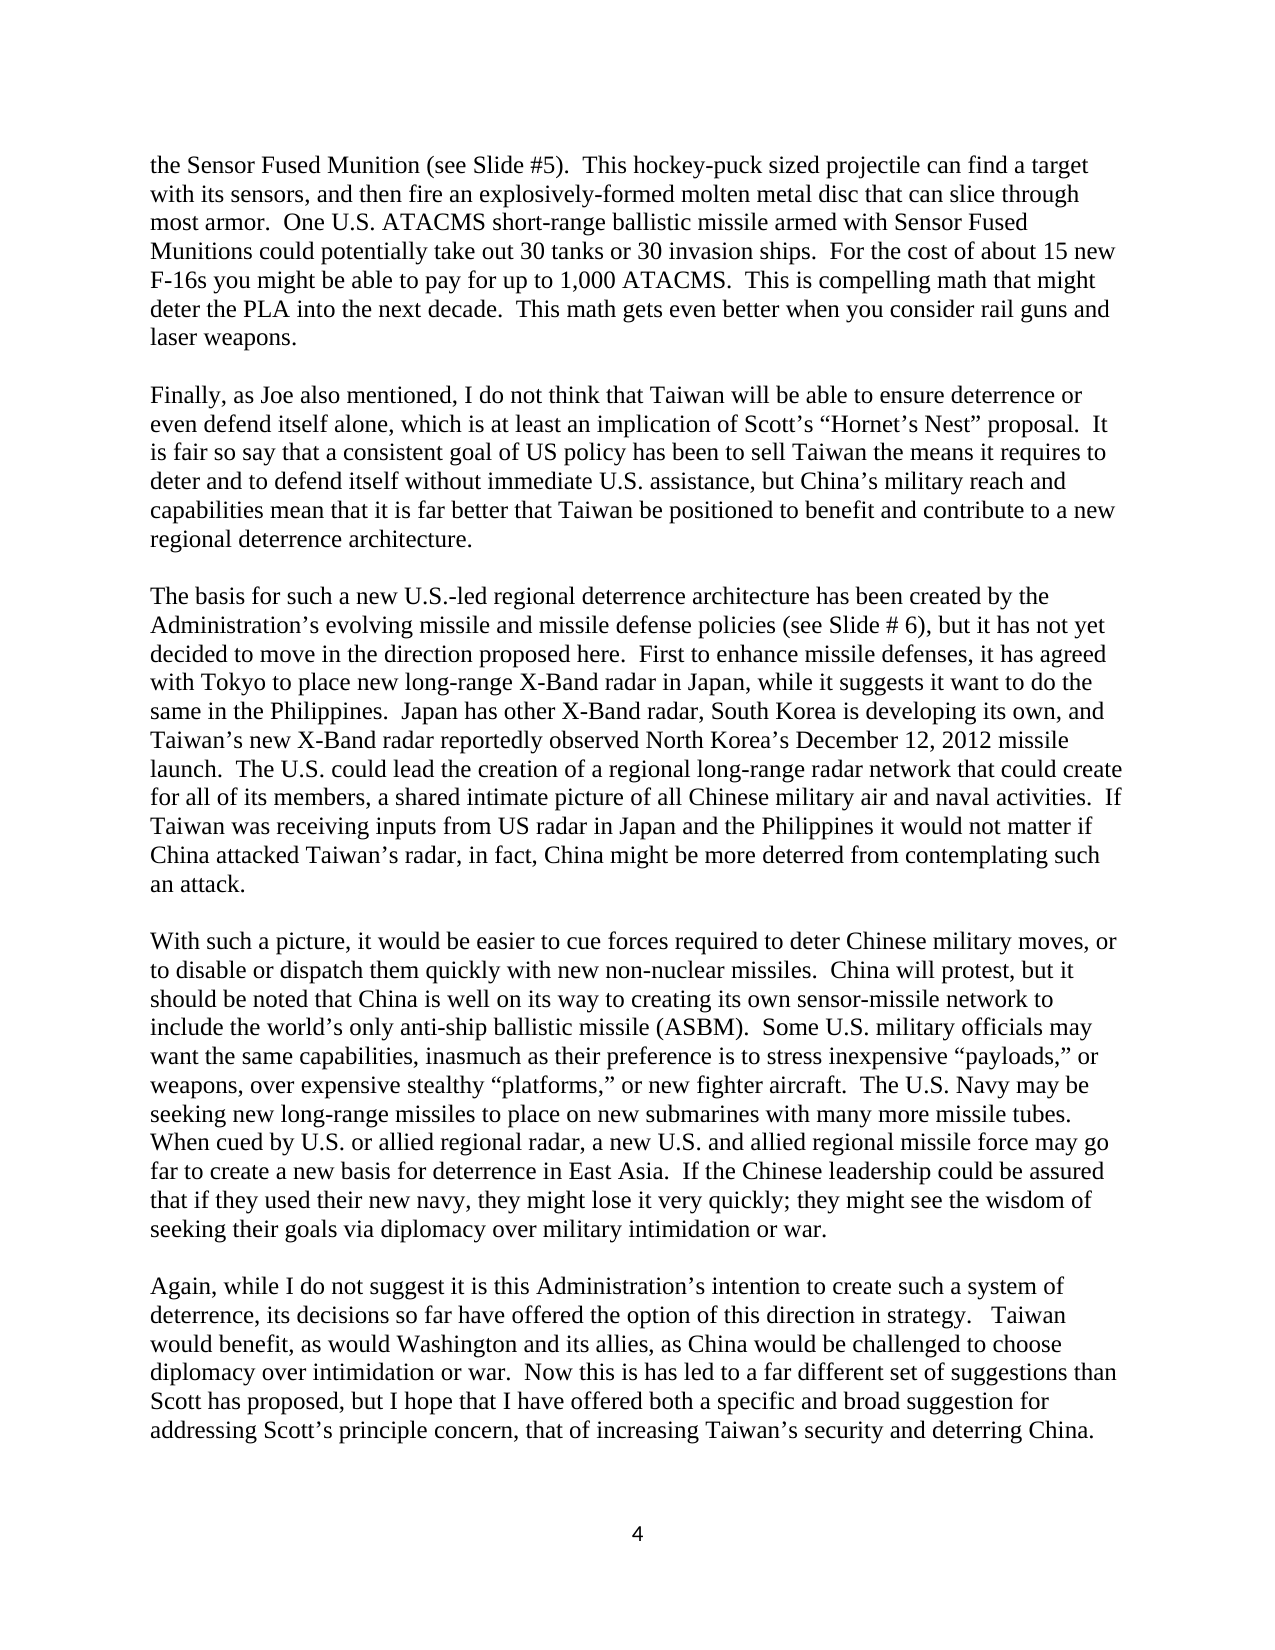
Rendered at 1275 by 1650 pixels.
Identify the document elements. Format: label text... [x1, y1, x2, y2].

text With such a picture, it would be easier to cue forces required to deter Chinese military moves, or to disable or dispatch them quickly with new non-nuclear missiles. China will protest, but it should be noted that China is well on its way to creating its own sensor-missile network to include the world’s only anti-ship ballistic missile (ASBM). Some U.S. military officials may want the same capabilities, inasmuch as their preference is to stress inexpensive “payloads,” or weapons, over expensive stealthy “platforms,” or new fighter aircraft. The U.S. Navy may be seeking new long-range missiles to place on new submarines with many more missile tubes. When cued by U.S. or allied regional radar, a new U.S. and allied regional missile force may go far to create a new basis for deterrence in East Asia. If the Chinese leadership could be assured that if they used their new navy, they might lose it very quickly; they might see the wisdom of seeking their goals via diplomacy over military intimidation or war. [150, 926, 1125, 1242]
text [150, 150, 1125, 351]
text The basis for such a new U.S.-led regional deterrence architecture has been created by the Administration’s evolving missile and missile defense policies (see Slide # 6), but it has not yet decided to move in the direction proposed here. First to enhance missile defenses, it has agreed with Tokyo to place new long-range X-Band radar in Japan, while it suggests it want to do the same in the Philippines. Japan has other X-Band radar, South Korea is developing its own, and Taiwan’s new X-Band radar reportedly observed North Korea’s December 12, 2012 missile launch. The U.S. could lead the creation of a regional long-range radar network that could create for all of its members, a shared intimate picture of all Chinese military air and naval activities. If Taiwan was receiving inputs from US radar in Japan and the Philippines it would not matter if China attacked Taiwan’s radar, in fact, China might be more deterred from contemplating such an attack. [150, 581, 1125, 897]
text Finally, as Joe also mentioned, I do not think that Taiwan will be able to ensure deterrence or even defend itself alone, which is at least an implication of Scott’s “Hornet’s Nest” proposal. It is fair so say that a consistent goal of US policy has been to sell Taiwan the means it requires to deter and to defend itself without immediate U.S. assistance, but China’s military reach and capabilities mean that it is far better that Taiwan be positioned to benefit and contribute to a new regional deterrence architecture. [150, 380, 1125, 552]
text Again, while I do not suggest it is this Administration’s intention to create such a system of deterrence, its decisions so far have offered the option of this direction in strategy. Taiwan would benefit, as would Washington and its allies, as China would be challenged to choose diplomacy over intimidation or war. Now this is has led to a far different set of suggestions than Scott has proposed, but I hope that I have offered both a specific and broad suggestion for addressing Scott’s principle concern, that of increasing Taiwan’s security and deterring China. [150, 1271, 1125, 1444]
